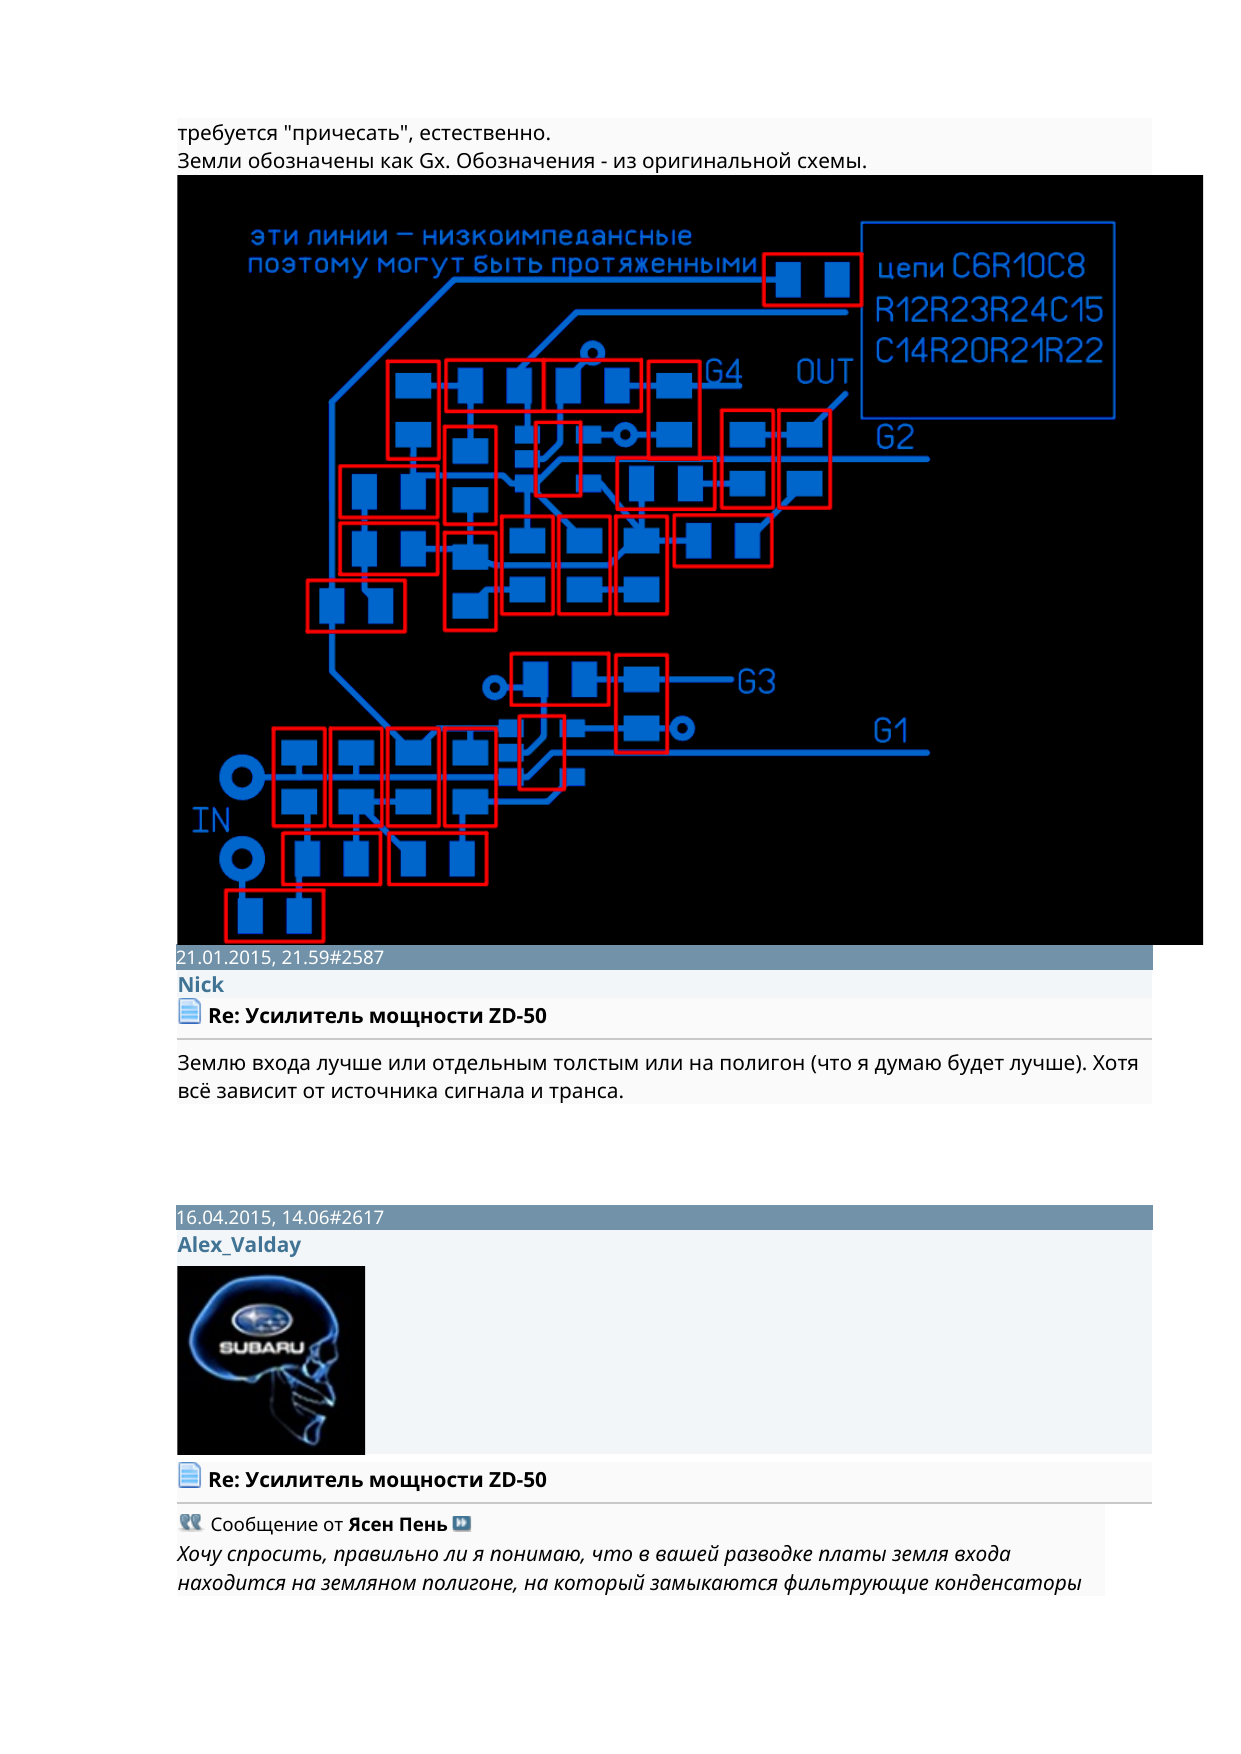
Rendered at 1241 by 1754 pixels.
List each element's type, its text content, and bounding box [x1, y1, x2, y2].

text 16.04.2015, 14.06#2617 [176, 1205, 1153, 1230]
text Землю входа лучше или отдельным толстым или на полигон (что я думаю будет лучше). Хотя всё зависит от источника сигнала и транса. [177, 1048, 1152, 1104]
picture [177, 1462, 203, 1488]
picture [177, 175, 1204, 945]
picture [177, 998, 203, 1024]
text 21.01.2015, 21.59#2587 [176, 944, 1153, 970]
text Alex_Valday [177, 1230, 1152, 1259]
text Re: Усилитель мощности ZD-50 [177, 1462, 1152, 1502]
text Nick [177, 970, 1152, 998]
text Re: Усилитель мощности ZD-50 [177, 998, 1152, 1038]
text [177, 1539, 1105, 1596]
picture [452, 1516, 472, 1532]
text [177, 118, 1152, 175]
text Сообщение от Ясен Пень [177, 1511, 1105, 1539]
picture [177, 1514, 206, 1532]
picture [177, 1266, 366, 1455]
